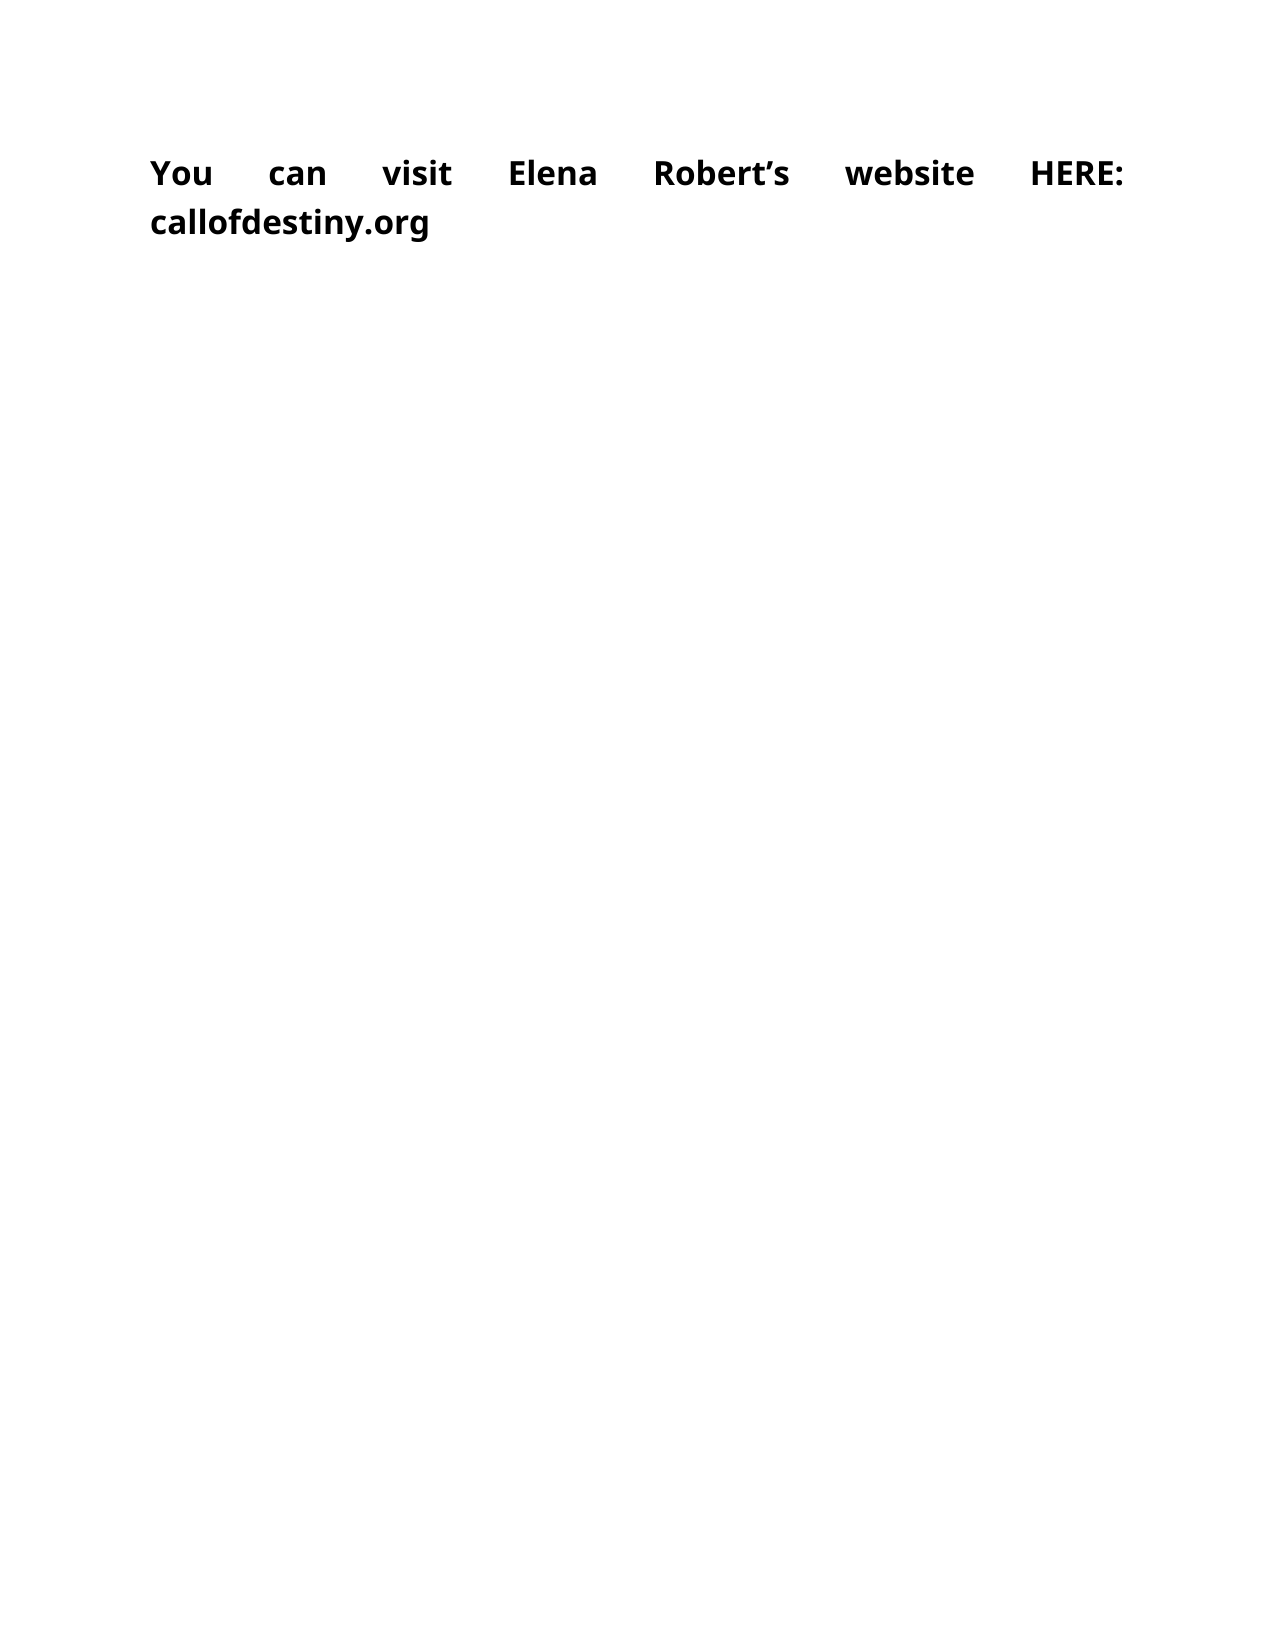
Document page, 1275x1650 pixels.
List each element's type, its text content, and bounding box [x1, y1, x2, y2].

text You can visit Elena Robert’s website HERE: callofdestiny.org [150, 150, 1125, 244]
